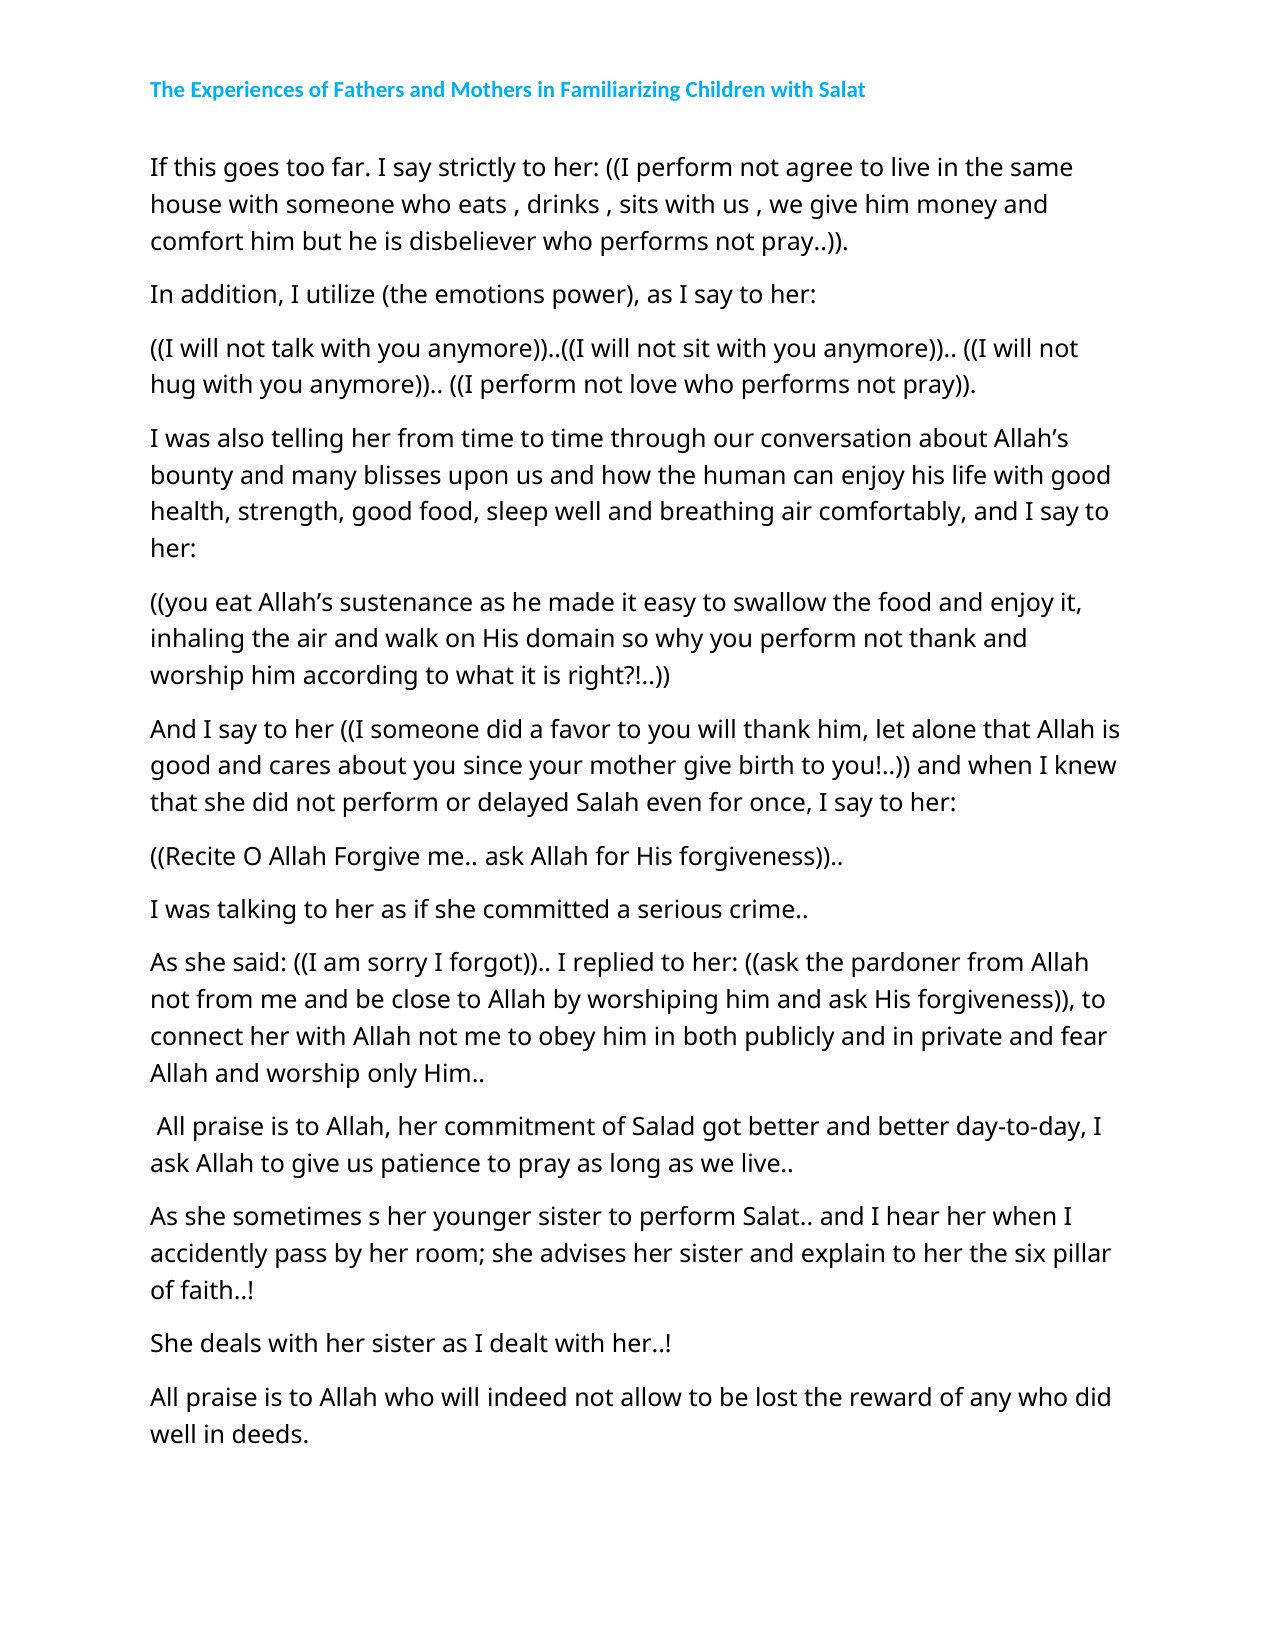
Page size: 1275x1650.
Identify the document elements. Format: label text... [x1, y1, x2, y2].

text As she sometimes s her younger sister to perform Salat.. and I hear her when I accidently pass by her room; she advises her sister and explain to her the six pillar of faith..! [150, 1199, 1125, 1307]
text As she said: ((I am sorry I forgot)).. I replied to her: ((ask the pardoner from Allah not from me and be close to Allah by worshiping him and ask His forgiveness)), to connect her with Allah not me to obey him in both publicly and in private and fear Allah and worship only Him.. [150, 945, 1125, 1089]
text In addition, I utilize (the emotions power), as I say to her: [150, 277, 1125, 311]
text If this goes too far. I say strictly to her: ((I perform not agree to live in the same house with someone who eats , drinks , sits with us , we give him money and comfort him but he is disbeliever who performs not pray..)). [150, 150, 1125, 257]
text She deals with her sister as I dealt with her..! [150, 1326, 1125, 1360]
text ((Recite O Allah Forgive me.. ask Allah for His forgiveness)).. [150, 838, 1125, 872]
text I was talking to her as if she committed a serious crime.. [150, 892, 1125, 926]
text ((I will not talk with you anymore))..((I will not sit with you anymore)).. ((I will not hug with you anymore)).. ((I perform not love who performs not pray)). [150, 330, 1125, 401]
text ((you eat Allah’s sustenance as he made it easy to swallow the food and enjoy it, inhaling the air and walk on His domain so why you perform not thank and worship him according to what it is right?!..)) [150, 584, 1125, 692]
text And I say to her ((I someone did a favor to you will thank him, let alone that Allah is good and cares about you since your mother give birth to you!..)) and when I knew that she did not perform or delayed Salah even for once, I say to her: [150, 711, 1125, 819]
text I was also telling her from time to time through our conversation about Allah’s bounty and many blisses upon us and how the human can enjoy his life with good health, strength, good food, sleep well and breathing air comfortably, and I say to her: [150, 421, 1125, 565]
text All praise is to Allah who will indeed not allow to be lost the reward of any who did well in deeds. [150, 1379, 1125, 1450]
text All praise is to Allah, her commitment of Salad got better and better day-to-day, I ask Allah to give us patience to pray as long as we live.. [150, 1109, 1125, 1180]
